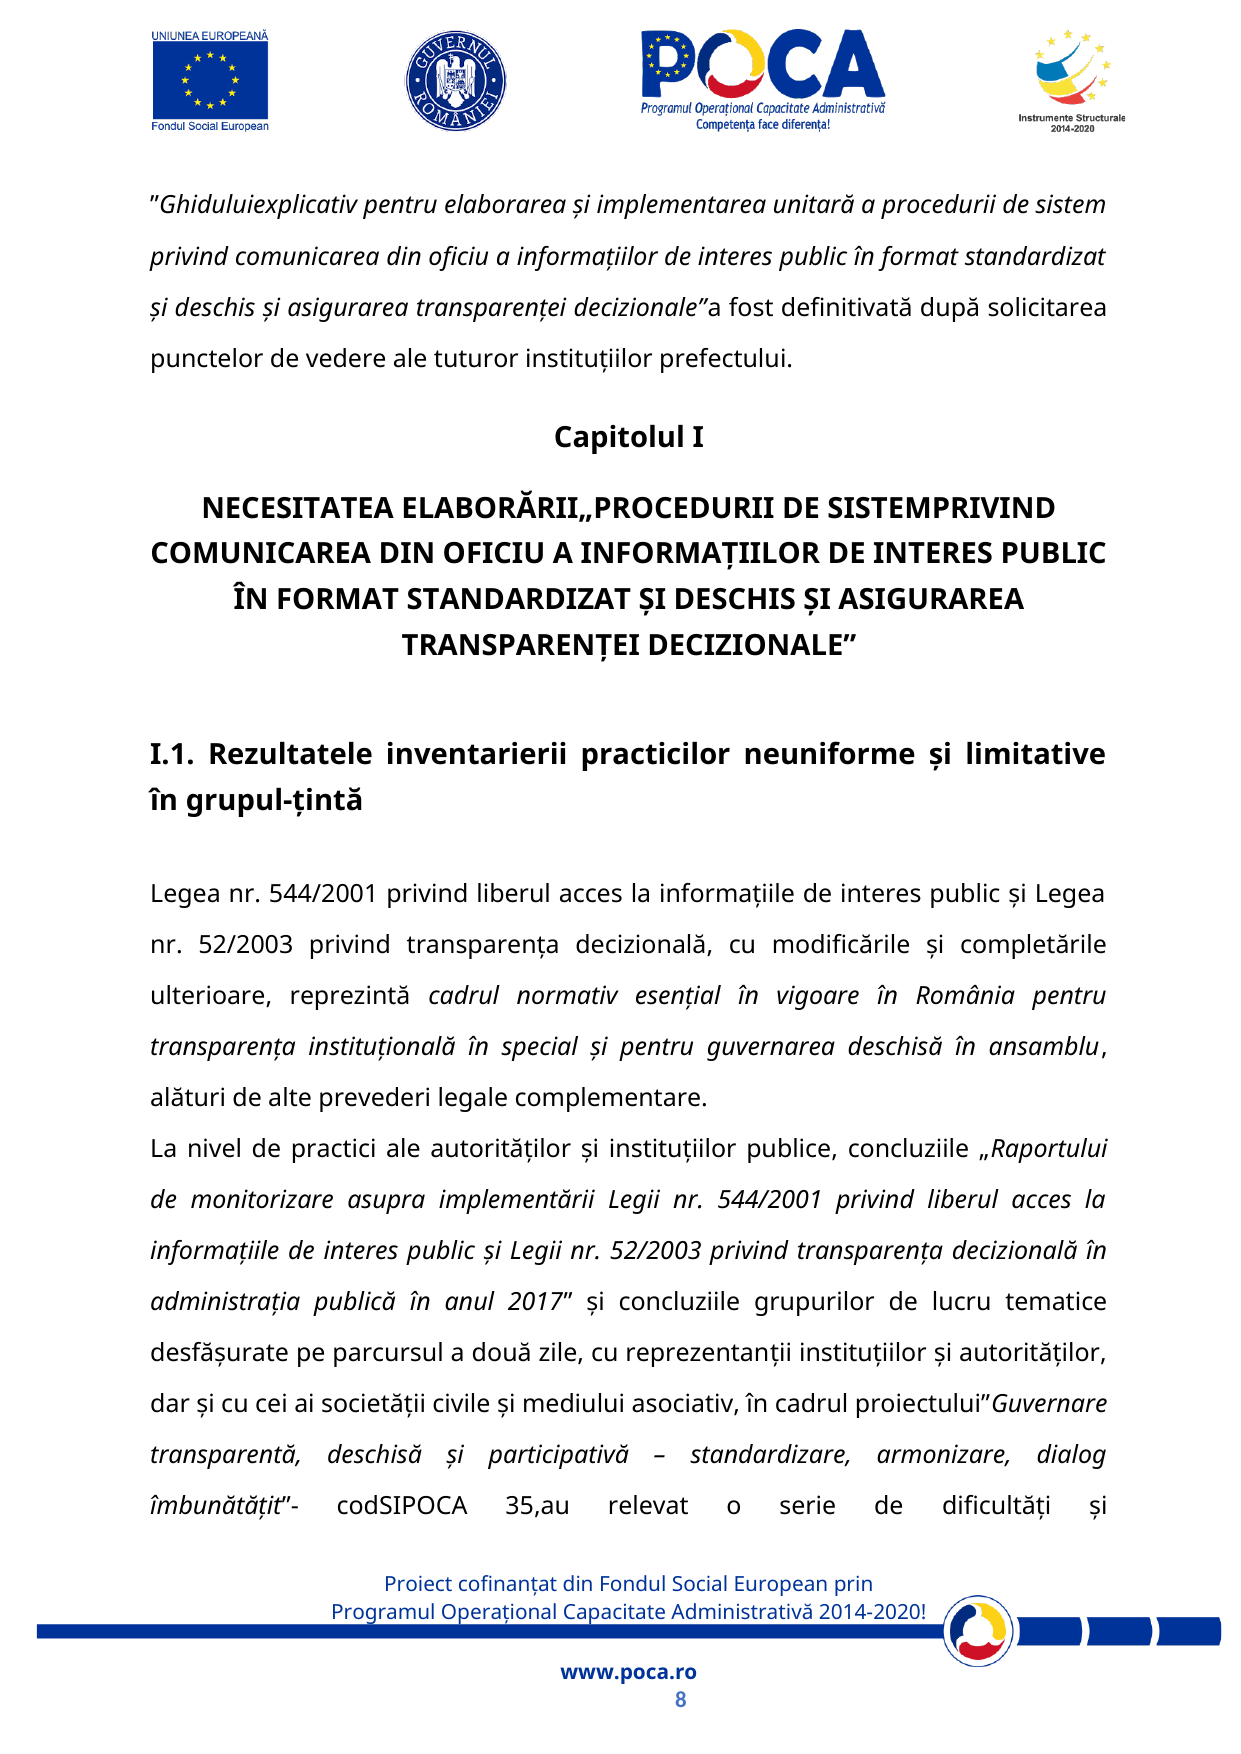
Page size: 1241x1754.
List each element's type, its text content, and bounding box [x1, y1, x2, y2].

picture [150, 29, 1125, 132]
subtitle Capitolul I [150, 416, 1107, 456]
picture [36, 1595, 1222, 1667]
text Legea nr. 544/2001 privind liberul acces la informațiile de interes public și Legea nr. 52/2003 privind transparența decizională, cu modificările și completările ulterioare, reprezintă cadrul normativ esențial în vigoare în România pentru transparența instituțională în special și pentru guvernarea deschisă în ansamblu, alături de alte prevederi legale complementare. [150, 875, 1107, 1114]
subtitle I.1. Rezultatele inventarierii practicilor neuniforme și limitative în grupul-țintă [150, 733, 1107, 818]
subtitle NECESITATEA ELABORĂRII„PROCEDURII DE SISTEMPRIVIND COMUNICAREA DIN OFICIU A INFORMAȚIILOR DE INTERES PUBLIC ÎN FORMAT STANDARDIZAT ȘI DESCHIS ȘI ASIGURAREA TRANSPARENȚEI DECIZIONALE” [150, 487, 1107, 663]
